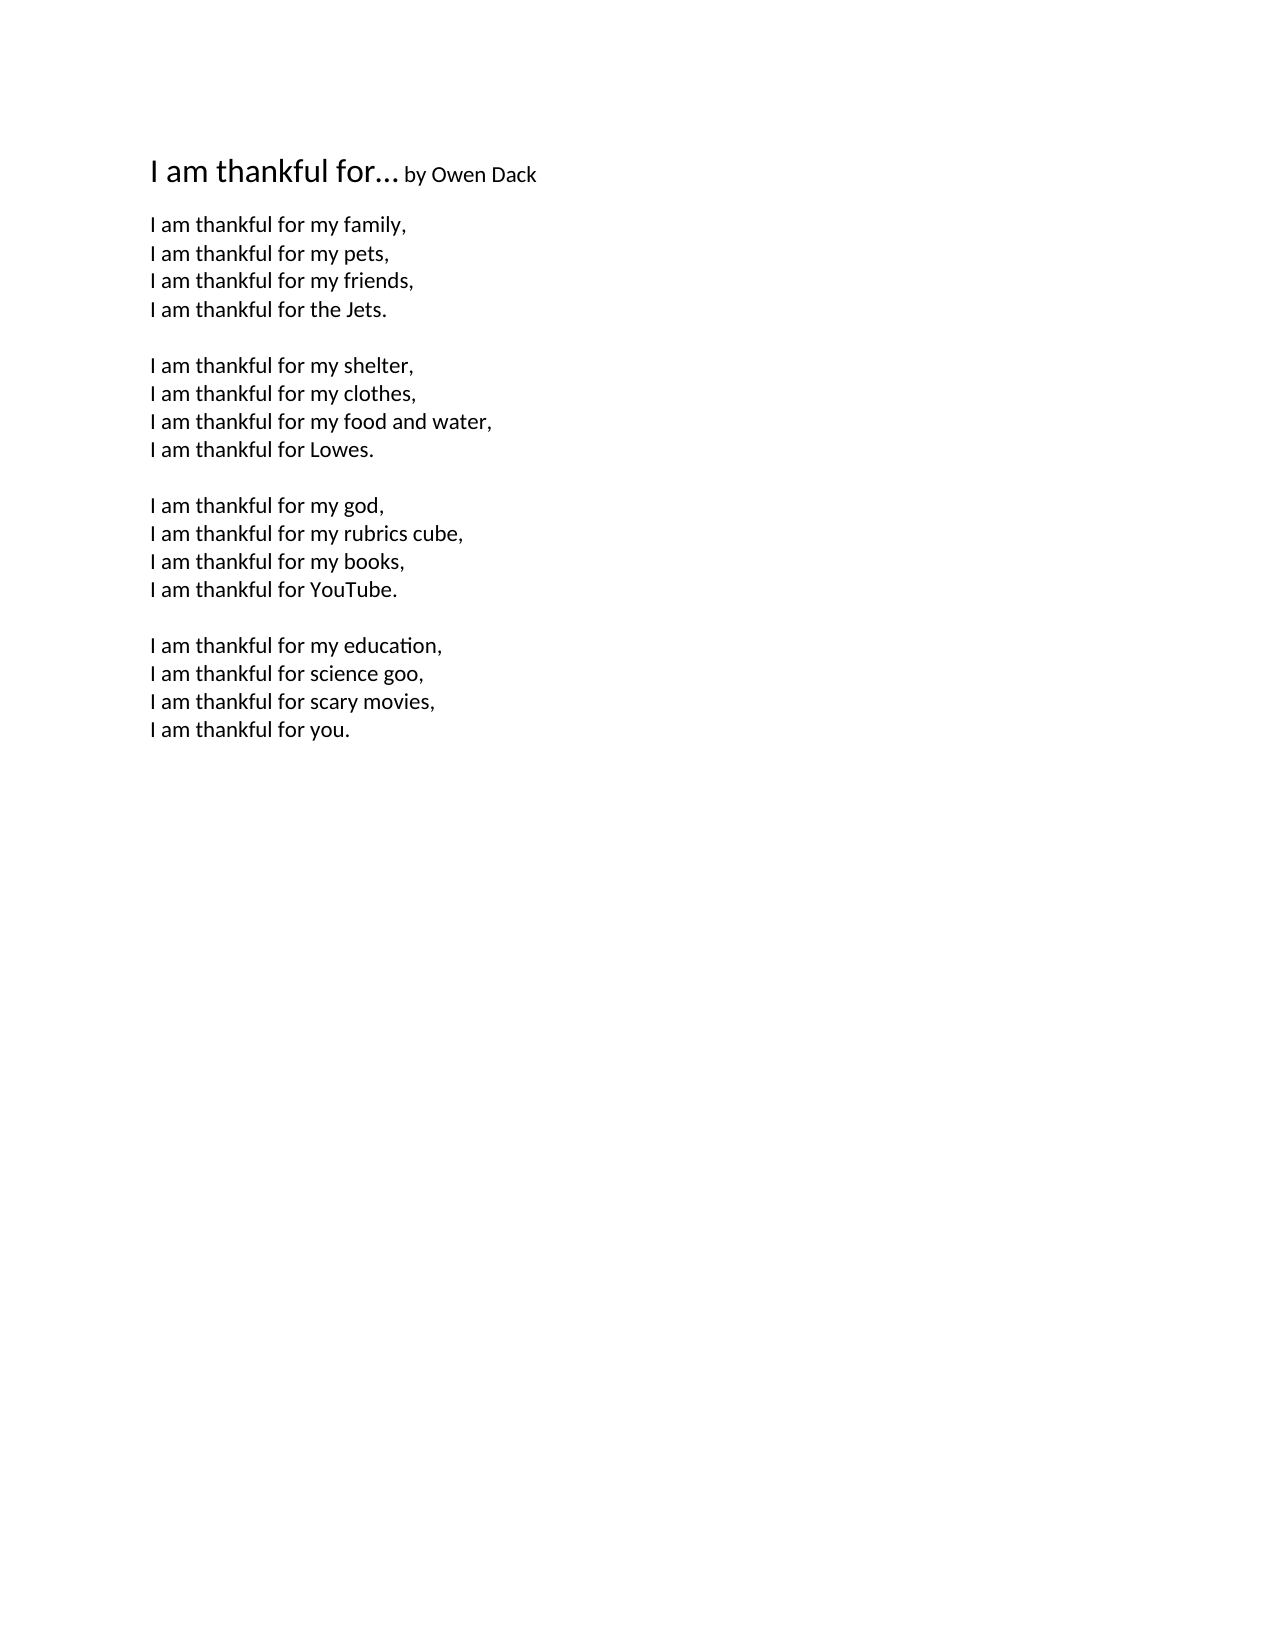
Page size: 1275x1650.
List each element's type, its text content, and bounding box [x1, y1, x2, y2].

text I am thankful for my clothes, [150, 379, 1125, 407]
text I am thankful for the Jets. [150, 295, 1125, 323]
text I am thankful for science goo, [150, 659, 1125, 687]
text I am thankful for my shelter, [150, 351, 1125, 379]
text I am thankful for… by Owen Dack [150, 150, 1125, 191]
text I am thankful for my books, [150, 547, 1125, 575]
text I am thankful for YouTube. [150, 575, 1125, 603]
text I am thankful for my family, [150, 211, 1125, 239]
text I am thankful for my food and water, [150, 407, 1125, 435]
text I am thankful for my friends, [150, 267, 1125, 295]
text I am thankful for you. [150, 715, 1125, 743]
text I am thankful for my rubrics cube, [150, 519, 1125, 547]
text I am thankful for my pets, [150, 239, 1125, 267]
text I am thankful for my god, [150, 491, 1125, 519]
text I am thankful for Lowes. [150, 435, 1125, 463]
text I am thankful for scary movies, [150, 687, 1125, 715]
text I am thankful for my education, [150, 631, 1125, 659]
